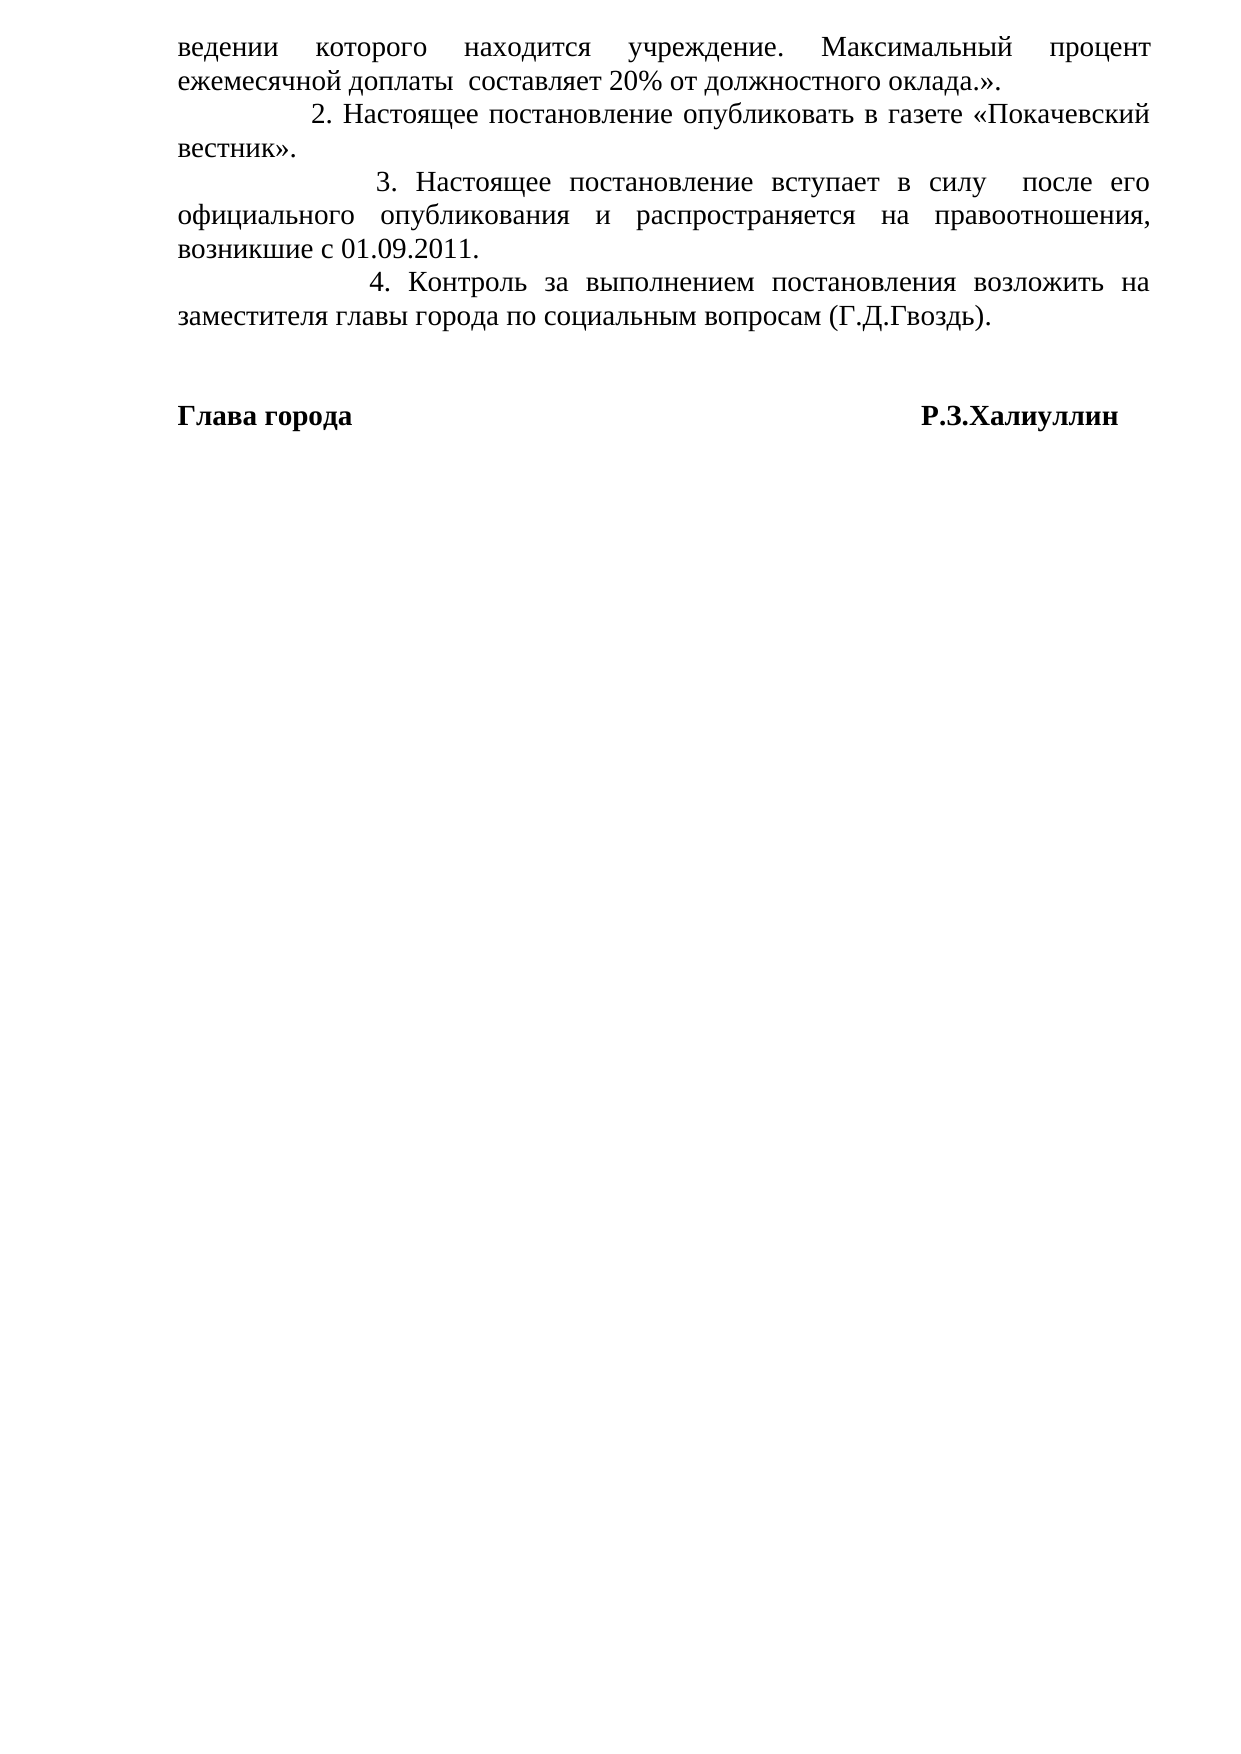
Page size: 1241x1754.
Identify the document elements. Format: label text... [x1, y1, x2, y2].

text 3. Настоящее постановление вступает в силу после его официального опубликования и распространяется на правоотношения, возникшие с 01.09.2011. [177, 164, 1152, 264]
text 4. Контроль за выполнением постановления возложить на заместителя главы города по социальным вопросам (Г.Д.Гвоздь). [177, 264, 1152, 331]
text Глава города Р.З.Халиуллин [177, 398, 1152, 432]
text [177, 29, 1152, 97]
text 2. Настоящее постановление опубликовать в газете «Покачевский вестник». [177, 97, 1152, 164]
